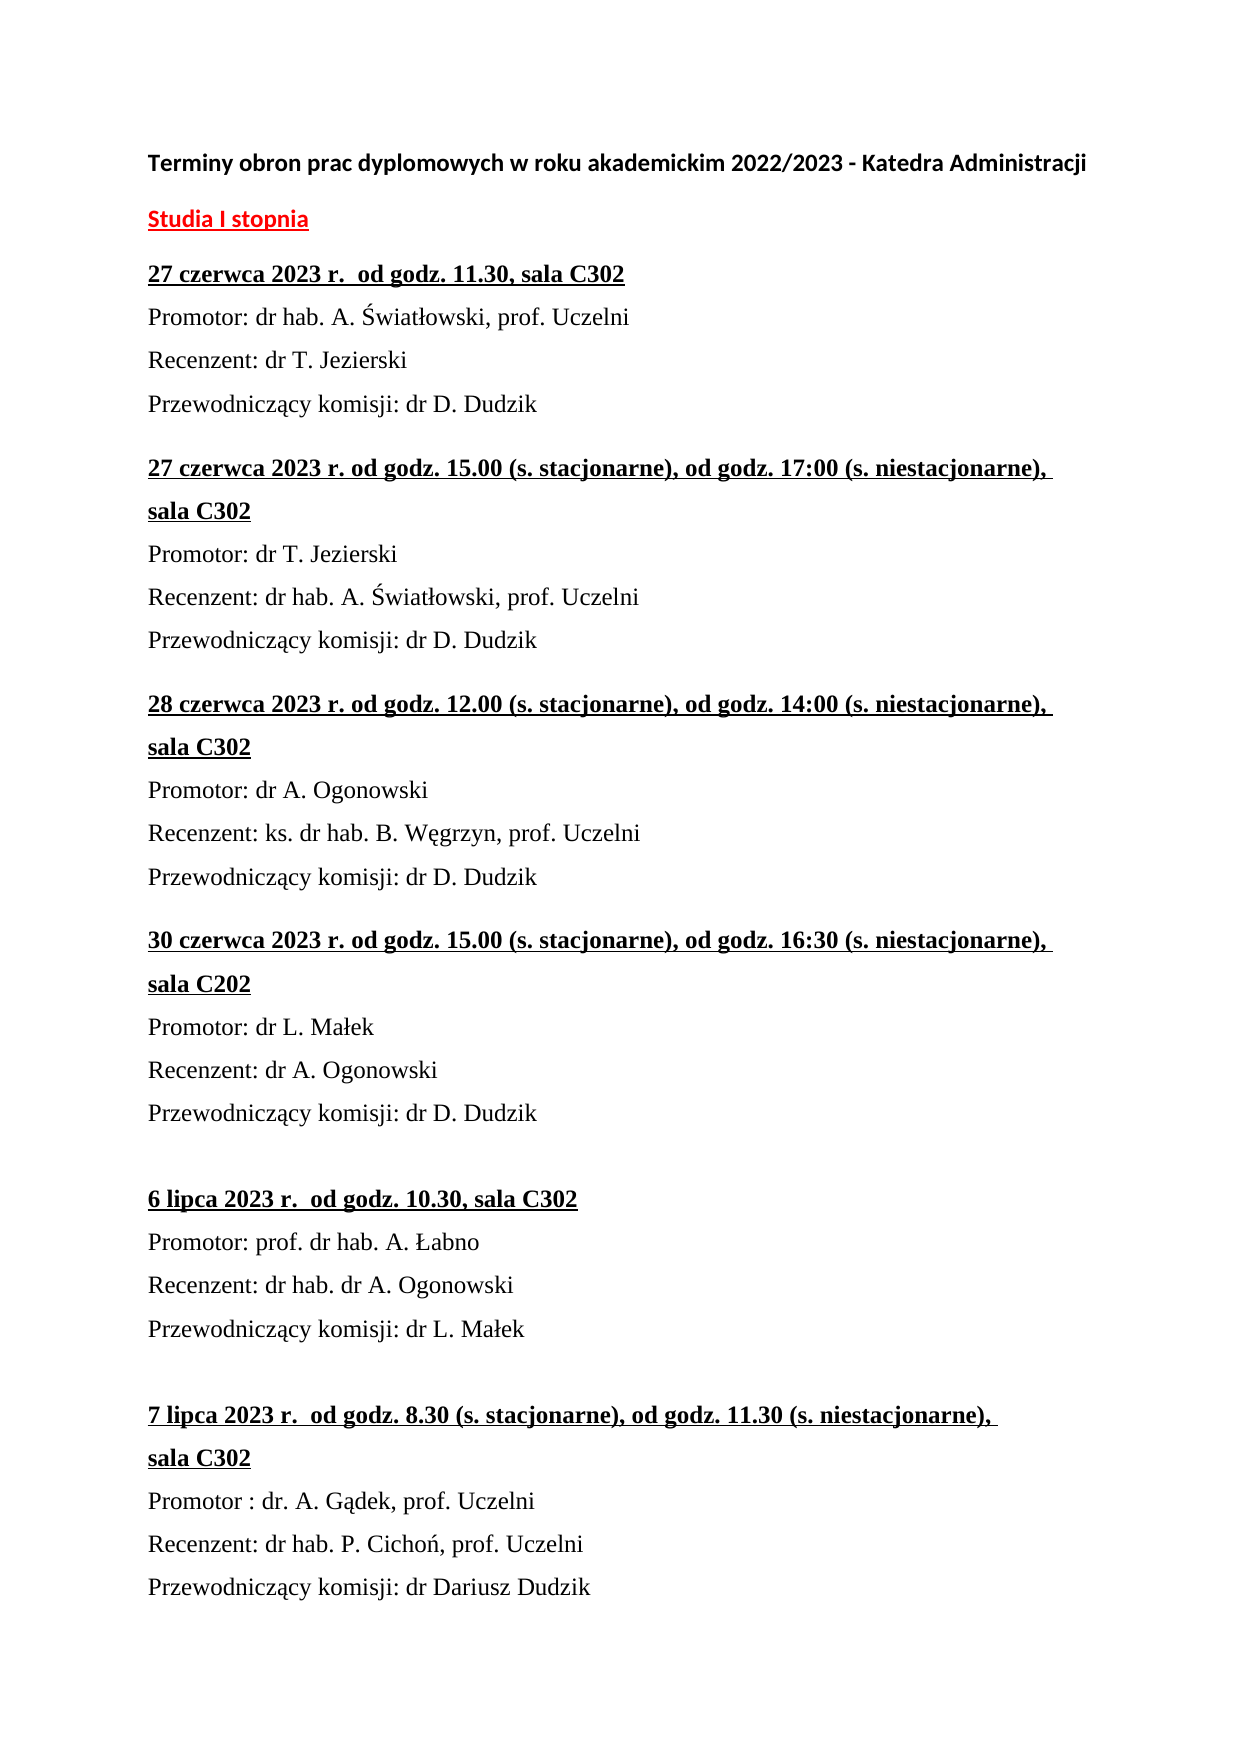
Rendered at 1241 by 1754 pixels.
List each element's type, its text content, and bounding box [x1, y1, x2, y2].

text 28 czerwca 2023 r. od godz. 12.00 (s. stacjonarne), od godz. 14:00 (s. niestacjonarne), sala C302 Promotor: dr A. Ogonowski Recenzent: ks. dr hab. B. Węgrzyn, prof. Uczelni [148, 689, 1093, 847]
text sala C302 Promotor : dr. A. Gądek, prof. Uczelni Recenzent: dr hab. P. Cichoń, prof. Uczelni [148, 1443, 1093, 1558]
text Studia I stopnia [148, 203, 1093, 234]
text Przewodniczący komisji: dr Dariusz Dudzik [148, 1572, 1093, 1601]
text Przewodniczący komisji: dr D. Dudzik [148, 625, 1093, 654]
text 30 czerwca 2023 r. od godz. 15.00 (s. stacjonarne), od godz. 16:30 (s. niestacjonarne), sala C202 Promotor: dr L. Małek Recenzent: dr A. Ogonowski [148, 926, 1093, 1084]
text Przewodniczący komisji: dr L. Małek [148, 1314, 1093, 1342]
text Przewodniczący komisji: dr D. Dudzik [148, 862, 1093, 890]
text 27 czerwca 2023 r. od godz. 11.30, sala C302 Promotor: dr hab. A. Światłowski, prof. Uczelni Recenzent: dr T. Jezierski [148, 259, 1093, 374]
text Przewodniczący komisji: dr D. Dudzik [148, 1098, 1093, 1127]
text 6 lipca 2023 r. od godz. 10.30, sala C302 Promotor: prof. dr hab. A. Łabno Recenzent: dr hab. dr A. Ogonowski [148, 1184, 1093, 1299]
text 27 czerwca 2023 r. od godz. 15.00 (s. stacjonarne), od godz. 17:00 (s. niestacjonarne), sala C302 Promotor: dr T. Jezierski Recenzent: dr hab. A. Światłowski, prof. Uczelni [148, 453, 1093, 611]
text 7 lipca 2023 r. od godz. 8.30 (s. stacjonarne), od godz. 11.30 (s. niestacjonarne), [148, 1400, 1093, 1429]
text Przewodniczący komisji: dr D. Dudzik [148, 389, 1093, 417]
text Terminy obron prac dyplomowych w roku akademickim 2022/2023 - Katedra Administracji [148, 148, 1093, 178]
